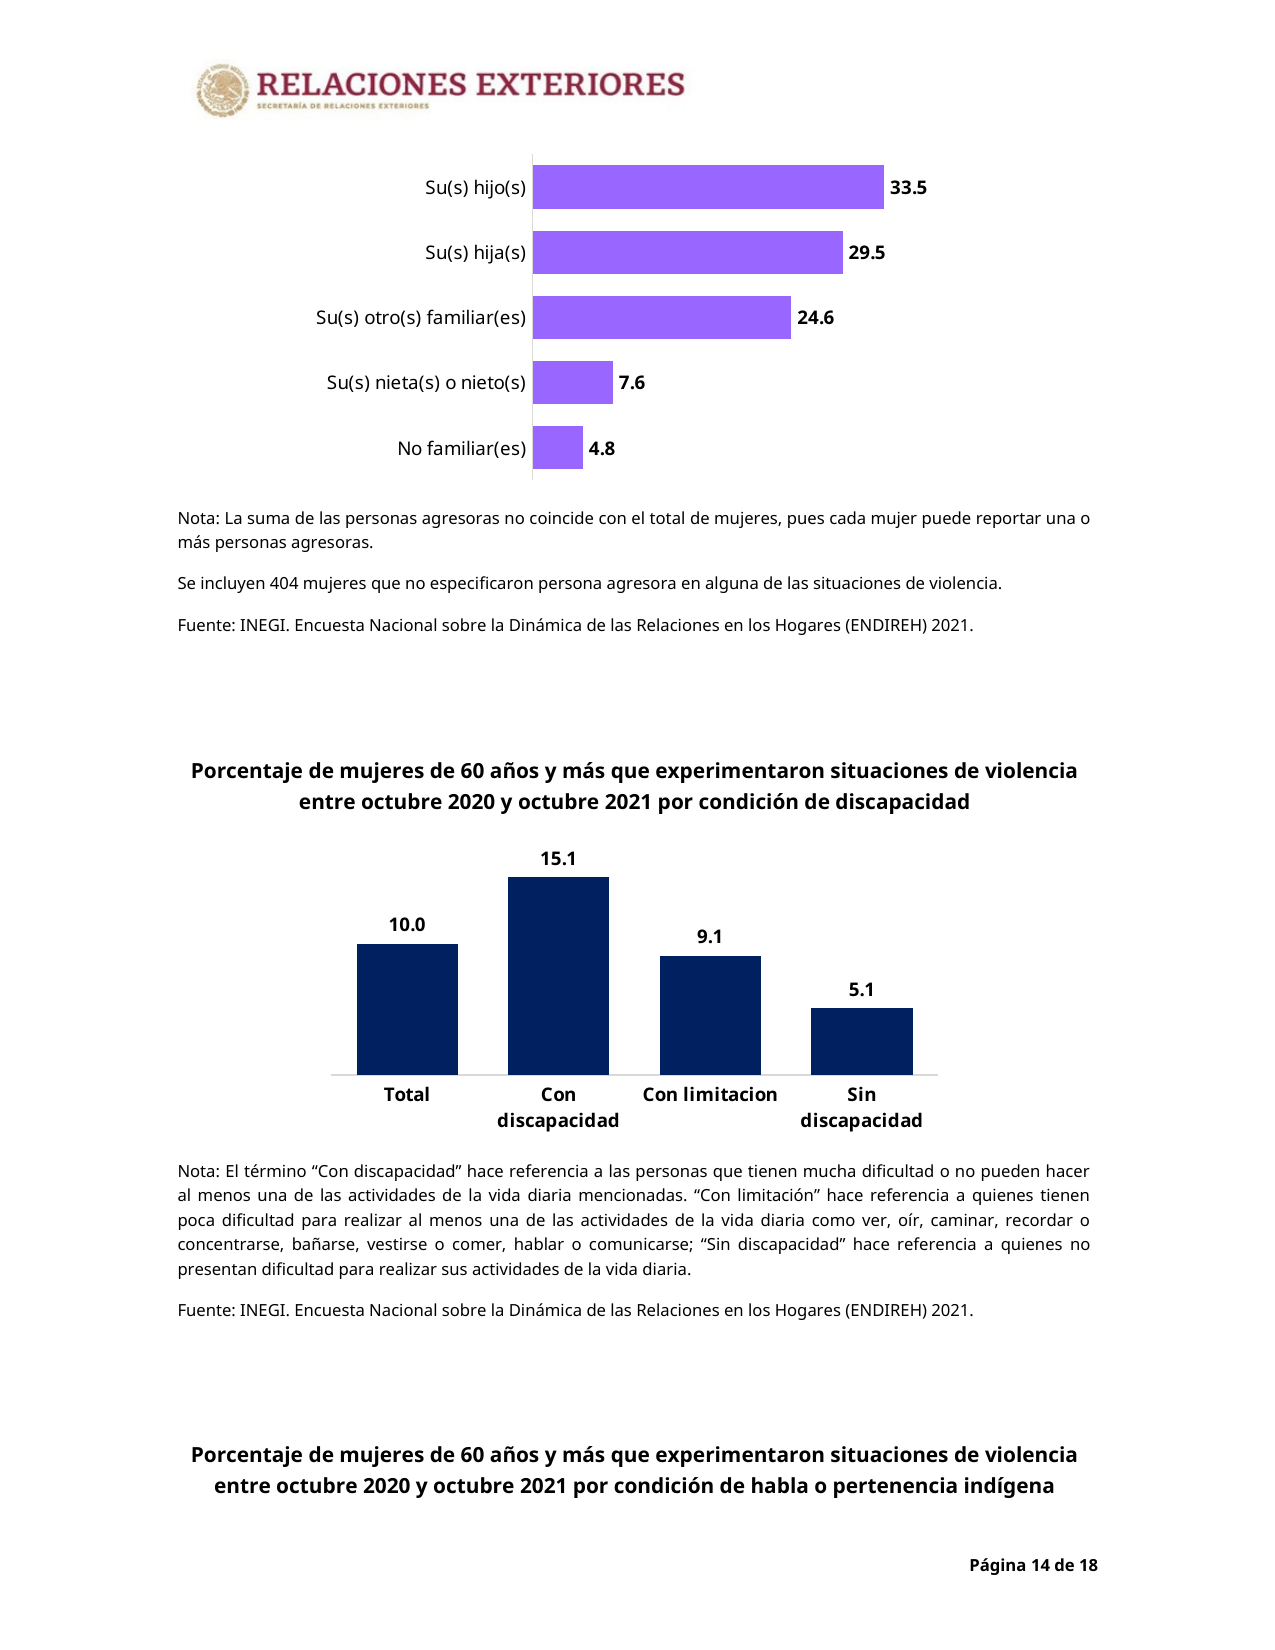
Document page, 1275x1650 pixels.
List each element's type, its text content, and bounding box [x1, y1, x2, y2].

text Porcentaje de mujeres de 60 años y más que experimentaron situaciones de violencia entre octubre 2020 y octubre 2021 por condición de habla o pertenencia indígena [177, 1440, 1092, 1499]
text Fuente: INEGI. Encuesta Nacional sobre la Dinámica de las Relaciones en los Hogares (ENDIREH) 2021. [177, 613, 1092, 636]
text Fuente: INEGI. Encuesta Nacional sobre la Dinámica de las Relaciones en los Hogares (ENDIREH) 2021. [177, 1298, 1092, 1321]
text Se incluyen 404 mujeres que no especificaron persona agresora en alguna de las situaciones de violencia. [177, 572, 1092, 595]
text Nota: El término “Con discapacidad” hace referencia a las personas que tienen mucha dificultad o no pueden hacer al menos una de las actividades de la vida diaria mencionadas. “Con limitación” hace referencia a quienes tienen poca dificultad para realizar al menos una de las actividades de la vida diaria como ver, oír, caminar, recordar o concentrarse, bañarse, vestirse o comer, hablar o comunicarse; “Sin discapacidad” hace referencia a quienes no presentan dificultad para realizar sus actividades de la vida diaria. [177, 1159, 1092, 1280]
picture [177, 50, 707, 131]
text Porcentaje de mujeres de 60 años y más que experimentaron situaciones de violencia entre octubre 2020 y octubre 2021 por condición de discapacidad [177, 756, 1092, 815]
text Nota: La suma de las personas agresoras no coincide con el total de mujeres, pues cada mujer puede reportar una o más personas agresoras. [177, 506, 1092, 553]
